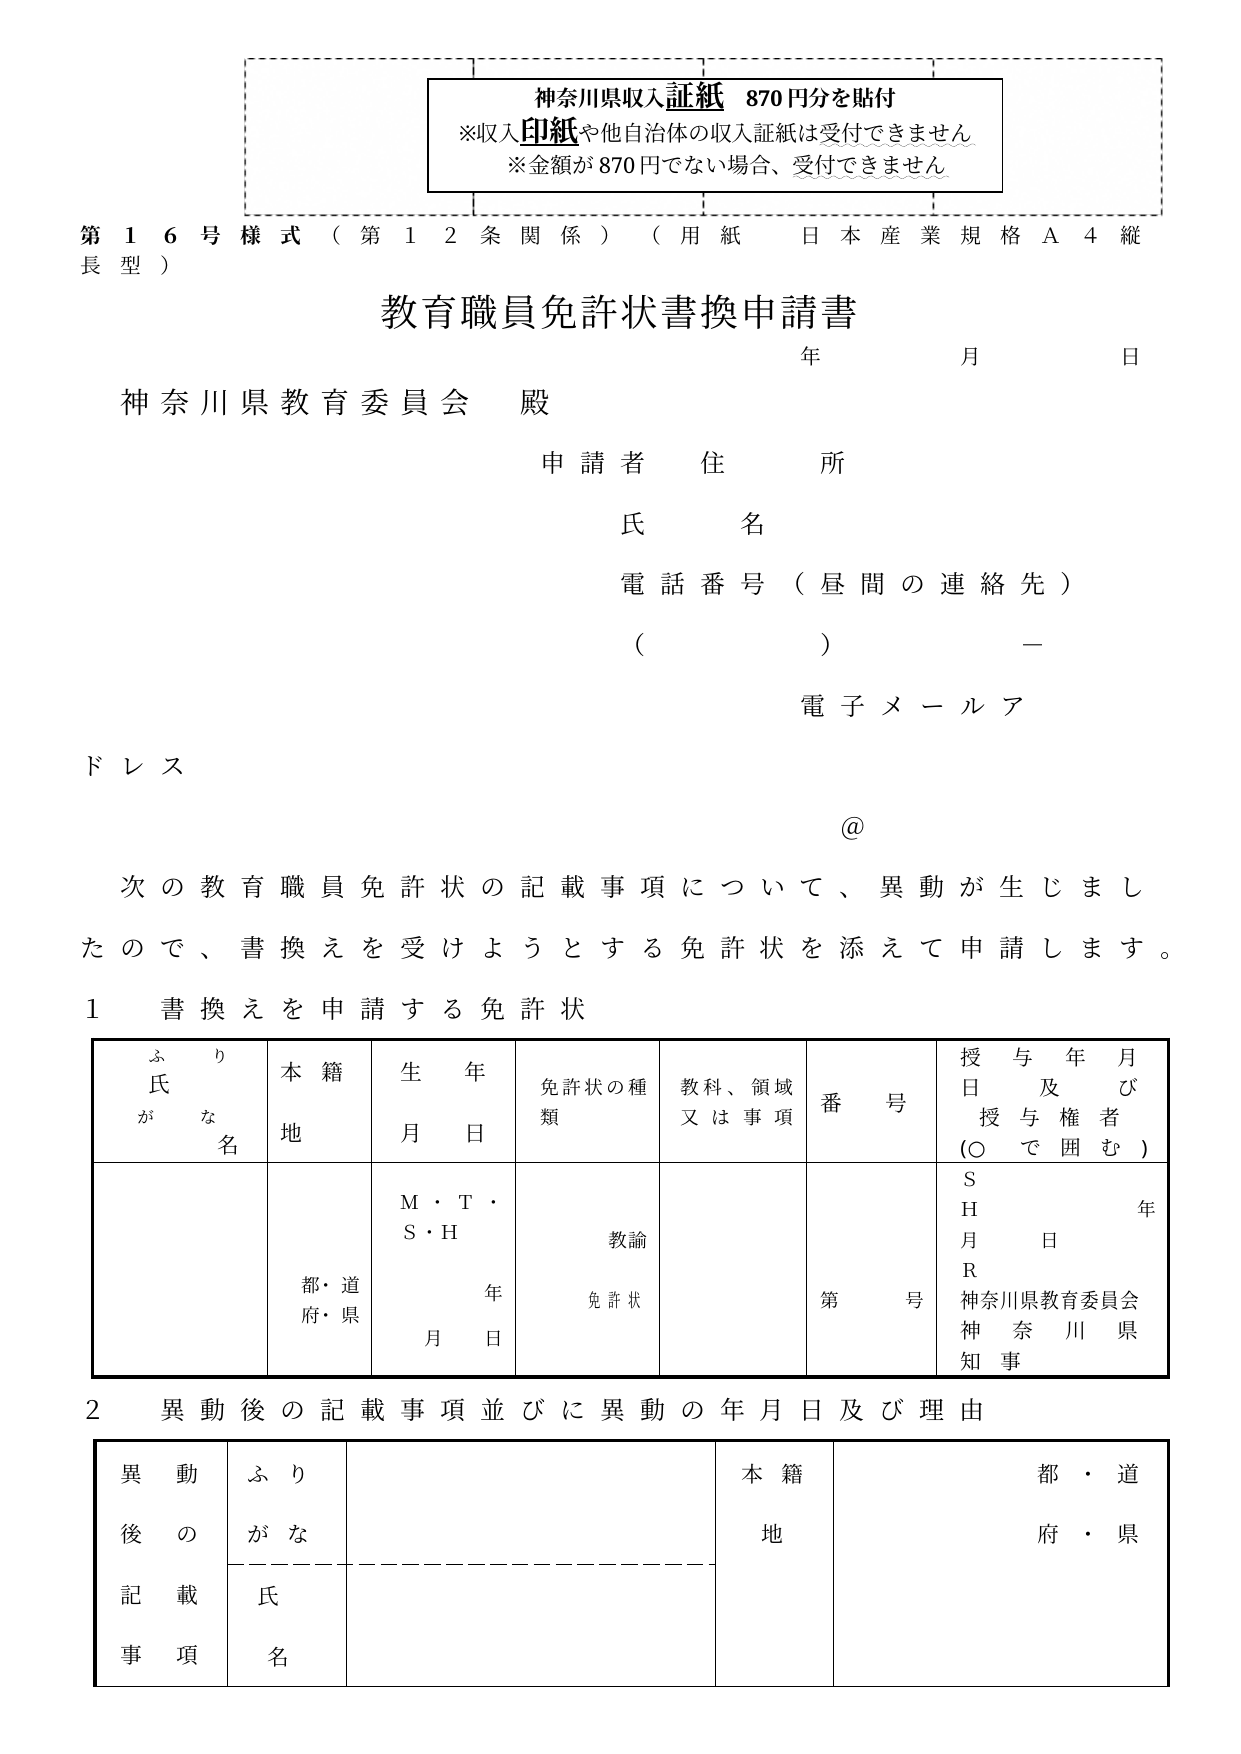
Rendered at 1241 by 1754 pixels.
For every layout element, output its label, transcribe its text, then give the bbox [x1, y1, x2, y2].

table_cell 第 号 [807, 1163, 936, 1375]
table_cell 氏名 [228, 1564, 346, 1686]
table_cell 都･道 府･県 [268, 1163, 371, 1375]
text 年 月 日 [80, 341, 1160, 371]
text 教育職員免許状書換申請書 [80, 280, 1160, 341]
table_header 授与年月日及び 授与権者 (○で囲む) [937, 1041, 1167, 1162]
table_cell Ｓ Ｈ 年 月 日 Ｒ 神奈川県教育委員会 神奈川県知事 [937, 1163, 1167, 1375]
table_header 免許状の種類 [516, 1041, 659, 1162]
text 電子メールアドレス [80, 674, 1080, 795]
table_header ふりがな [228, 1442, 346, 1563]
table_header [347, 1442, 715, 1563]
table_cell [347, 1564, 715, 1686]
text ＠ [80, 795, 1160, 856]
table_cell 教諭 免許状 [516, 1163, 659, 1375]
table_cell [94, 1163, 267, 1375]
text 氏 名 [80, 492, 1160, 553]
table_header 生年月日 [372, 1041, 515, 1162]
table_header 番号 [807, 1041, 936, 1162]
table_header 教科、領域 又は事項 [660, 1041, 806, 1162]
table_cell Ｍ・Ｔ・Ｓ・Ｈ 年 月 日 [372, 1163, 515, 1375]
table_header 本籍地 [268, 1041, 371, 1162]
text 次の教育職員免許状の記載事項について、異動が生じましたので、書換えを受けようとする免許状を添えて申請します。 [80, 856, 1160, 977]
text （ ） － [80, 613, 1160, 674]
picture [243, 58, 1165, 218]
table_header 都・道 府・県 [834, 1442, 1167, 1686]
text 電話番号（昼間の連絡先） [80, 553, 1160, 613]
table_cell [660, 1163, 806, 1375]
text 申請者 住 所 [80, 431, 1160, 492]
text ２ 異動後の記載事項並びに異動の年月日及び理由 [80, 1378, 1160, 1439]
table_header 本籍地 [716, 1442, 833, 1686]
text 第１６号様式（第１２条関係）（用紙 日本産業規格Ａ４縦長型） [80, 219, 1160, 280]
text 神奈川県教育委員会 殿 [80, 371, 1160, 431]
table_header [94, 1041, 267, 1162]
text １ 書換えを申請する免許状 [80, 977, 1160, 1038]
table_header 異動後の 記載事項 [97, 1442, 227, 1686]
